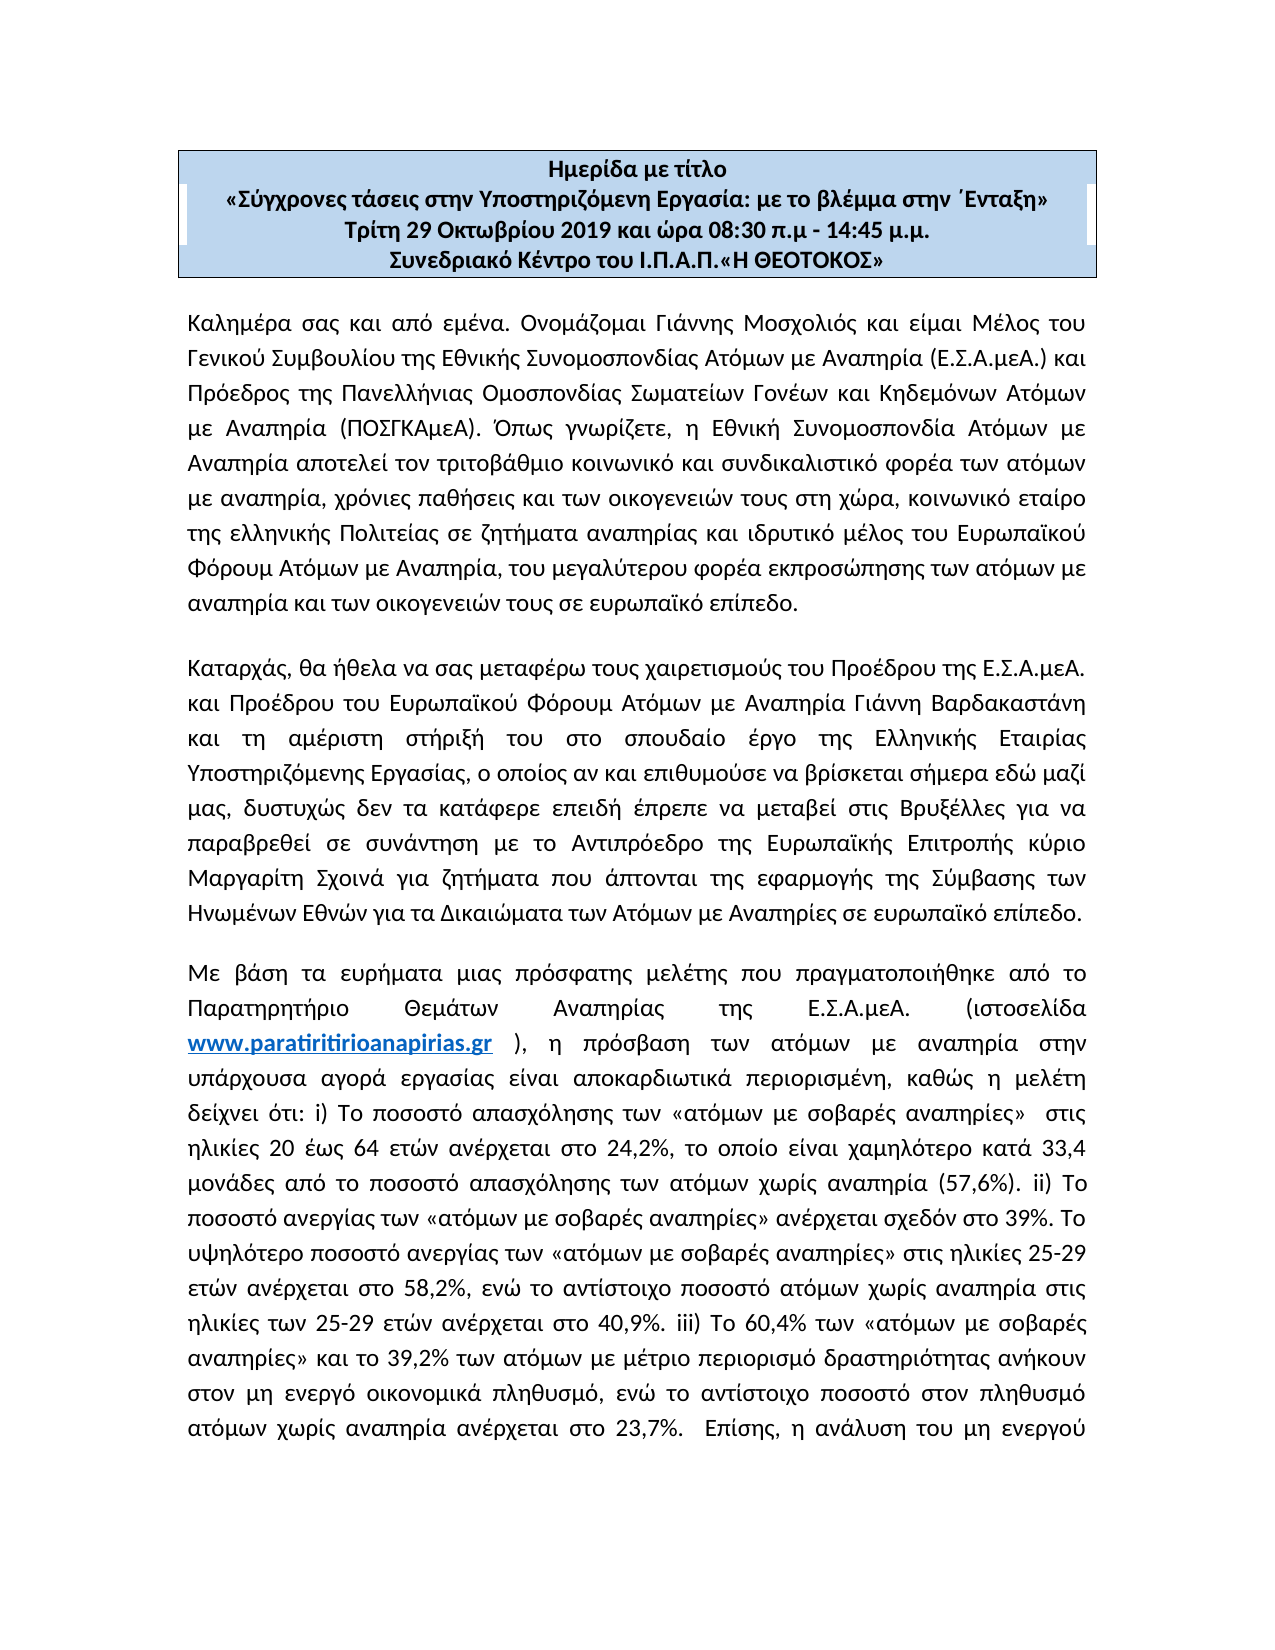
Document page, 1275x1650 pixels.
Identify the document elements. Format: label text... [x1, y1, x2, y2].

text Τρίτη 29 Οκτωβρίου 2019 και ώρα 08:30 π.μ - 14:45 μ.μ. [187, 214, 1087, 242]
text «Σύγχρονες τάσεις στην Υποστηριζόμενη Εργασία: με το βλέμμα στην ΄Ενταξη» [187, 184, 1087, 214]
text Καταρχάς, θα ήθελα να σας μεταφέρω τους χαιρετισμούς του Προέδρου της Ε.Σ.Α.μεΑ. και Προέδρου του Ευρωπαϊκού Φόρουμ Ατόμων με Αναπηρία Γιάννη Βαρδακαστάνη και τη αμέριστη στήριξή του στο σπουδαίο έργο της Ελληνικής Εταιρίας Υποστηριζόμενης Εργασίας, ο οποίος αν και επιθυμούσε να βρίσκεται σήμερα εδώ μαζί μας, δυστυχώς δεν τα κατάφερε επειδή έπρεπε να μεταβεί στις Βρυξέλλες για να παραβρεθεί σε συνάντηση με το Αντιπρόεδρο της Ευρωπαϊκής Επιτροπής κύριο Μαργαρίτη Σχοινά για ζητήματα που άπτονται της εφαρμογής της Σύμβασης των Ηνωμένων Εθνών για τα Δικαιώματα των Ατόμων με Αναπηρίες σε ευρωπαϊκό επίπεδο. [187, 652, 1087, 927]
text Ημερίδα με τίτλο [179, 151, 1096, 184]
text Καλημέρα σας και από εμένα. Ονομάζομαι Γιάννης Μοσχολιός και είμαι Μέλος του Γενικού Συμβουλίου της Εθνικής Συνομοσπονδίας Ατόμων με Αναπηρία (Ε.Σ.Α.μεΑ.) και Πρόεδρος της Πανελλήνιας Ομοσπονδίας Σωματείων Γονέων και Κηδεμόνων Ατόμων με Αναπηρία (ΠΟΣΓΚΑμεΑ). Όπως γνωρίζετε, η Εθνική Συνομοσπονδία Ατόμων με Αναπηρία αποτελεί τον τριτοβάθμιο κοινωνικό και συνδικαλιστικό φορέα των ατόμων με αναπηρία, χρόνιες παθήσεις και των οικογενειών τους στη χώρα, κοινωνικό εταίρο της ελληνικής Πολιτείας σε ζητήματα αναπηρίας και ιδρυτικό μέλος του Ευρωπαϊκού Φόρουμ Ατόμων με Αναπηρία, του μεγαλύτερου φορέα εκπροσώπησης των ατόμων με αναπηρία και των οικογενειών τους σε ευρωπαϊκό επίπεδο. [187, 307, 1087, 618]
text Συνεδριακό Κέντρο του Ι.Π.Α.Π.«Η ΘΕΟΤΟΚΟΣ» [179, 242, 1096, 277]
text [187, 957, 1087, 1442]
